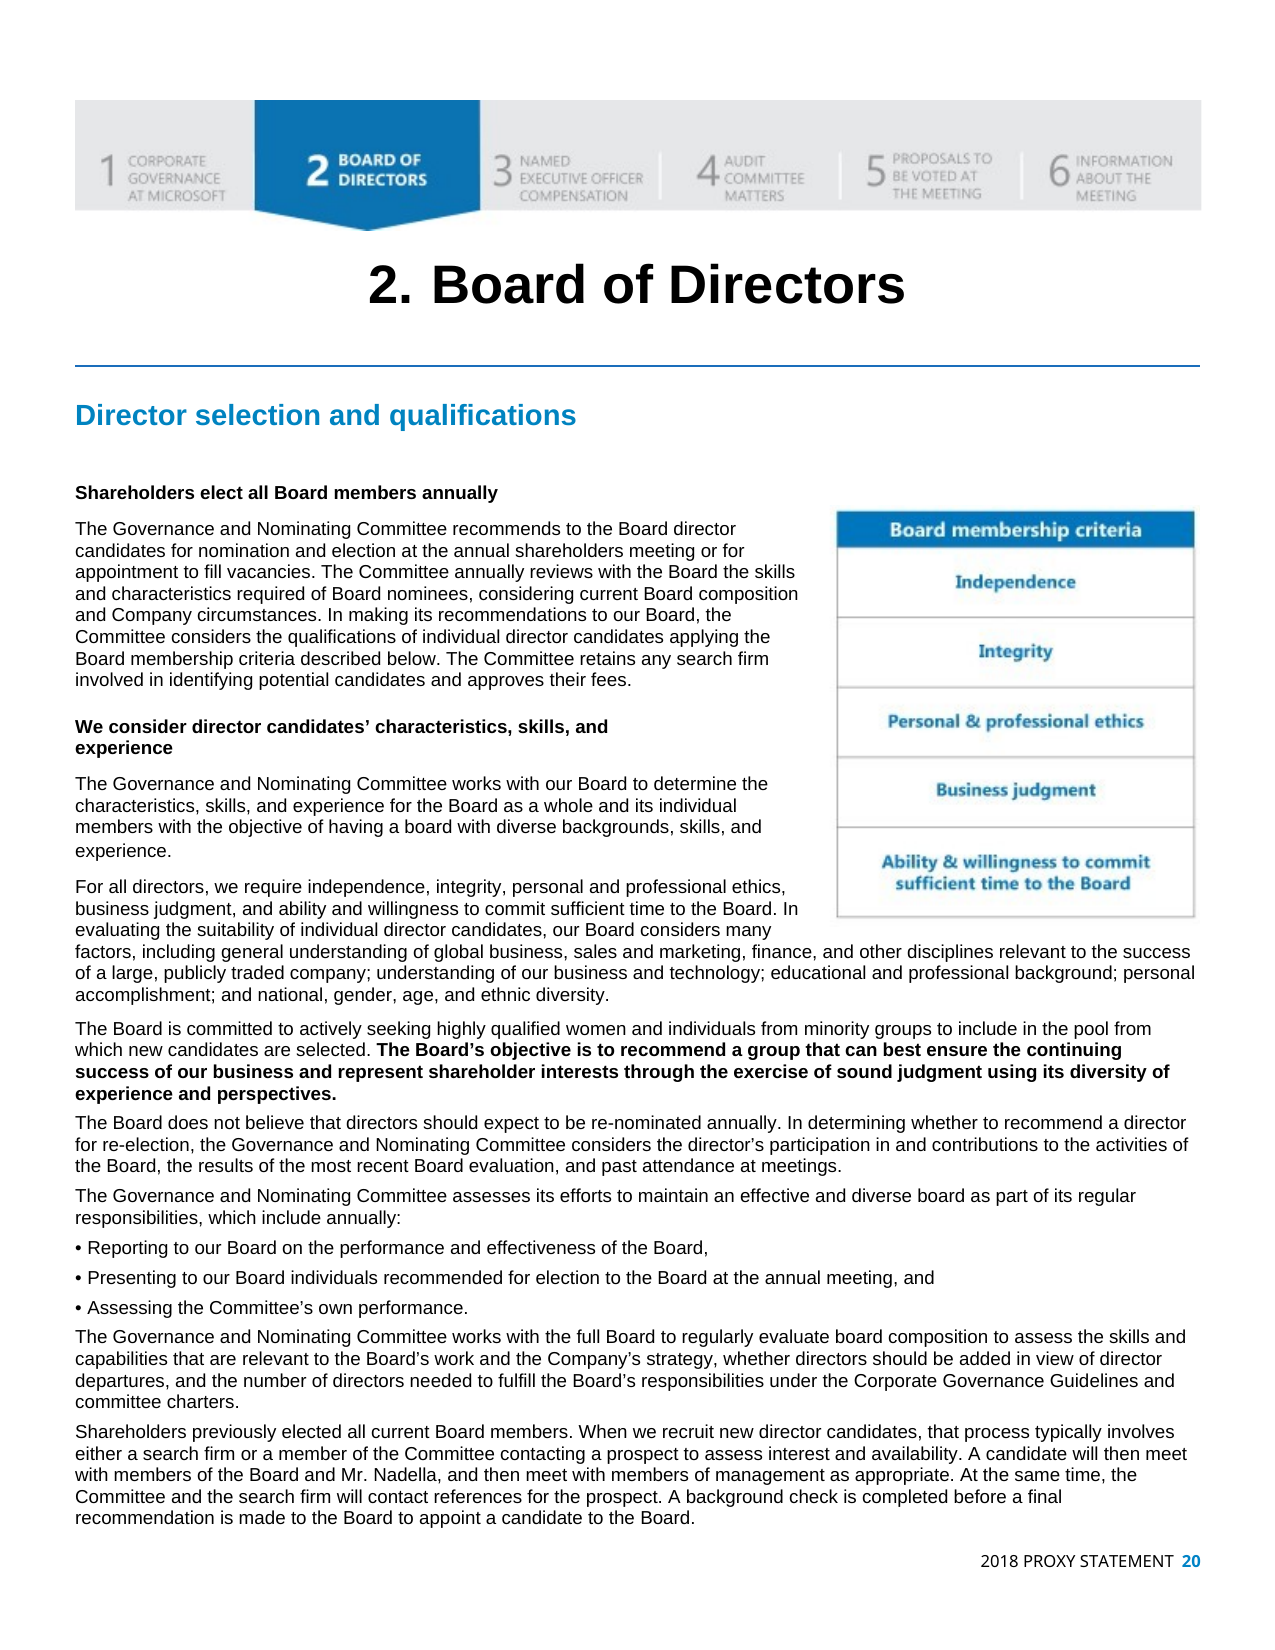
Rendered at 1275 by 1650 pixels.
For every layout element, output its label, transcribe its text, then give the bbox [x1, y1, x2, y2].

picture [75, 100, 1202, 231]
text Shareholders previously elected all current Board members. When we recruit new director candidates, that process typically involves either a search firm or a member of the Committee contacting a prospect to assess interest and availability. A candidate will then meet with members of the Board and Mr. Nadella, and then meet with members of management as appropriate. At the same time, the Committee and the search firm will contact references for the prospect. A background check is completed before a final recommendation is made to the Board to appoint a candidate to the Board. [75, 1421, 1200, 1529]
text • Assessing the Committee’s own performance. [75, 1296, 1200, 1318]
text The Governance and Nominating Committee recommends to the Board director candidates for nomination and election at the annual shareholders meeting or for appointment to fill vacancies. The Committee annually reviews with the Board the skills and characteristics required of Board nominees, considering current Board composition and Company circumstances. In making its recommendations to our Board, the Committee considers the qualifications of individual director candidates applying the Board membership criteria described below. The Committee retains any search firm involved in identifying potential candidates and approves their fees. [75, 518, 829, 691]
picture [829, 505, 1200, 927]
text • Presenting to our Board individuals recommended for election to the Board at the annual meeting, and [75, 1267, 1200, 1288]
text • Reporting to our Board on the performance and effectiveness of the Board, [75, 1237, 1200, 1258]
text For all directors, we require independence, integrity, personal and professional ethics, business judgment, and ability and willingness to commit sufficient time to the Board. In evaluating the suitability of individual director candidates, our Board considers many factors, including general understanding of global business, sales and marketing, finance, and other disciplines relevant to the success of a large, publicly traded company; understanding of our business and technology; educational and professional background; personal accomplishment; and national, gender, age, and ethnic diversity. [75, 876, 1200, 1005]
text The Governance and Nominating Committee assesses its efforts to maintain an effective and diverse board as part of its regular responsibilities, which include annually: [75, 1185, 1200, 1228]
subtitle Director selection and qualifications [75, 398, 1200, 432]
text The Governance and Nominating Committee works with the full Board to regularly evaluate board composition to assess the skills and capabilities that are relevant to the Board’s work and the Company’s strategy, whether directors should be added in view of director departures, and the number of directors needed to fulfill the Board’s responsibilities under the Corporate Governance Guidelines and committee charters. [75, 1326, 1200, 1413]
text The Board is committed to actively seeking highly qualified women and individuals from minority groups to include in the pool from which new candidates are selected. The Board’s objective is to recommend a group that can best ensure the continuing success of our business and represent shareholder interests through the exercise of sound judgment using its diversity of experience and perspectives. [75, 1018, 1200, 1104]
text The Governance and Nominating Committee works with our Board to determine the characteristics, skills, and experience for the Board as a whole and its individual members with the objective of having a board with diverse backgrounds, skills, and experience. [75, 773, 829, 863]
subtitle 2. Board of Directors [75, 253, 1200, 315]
subtitle We consider director candidates’ characteristics, skills, and experience [75, 716, 829, 759]
text The Board does not believe that directors should expect to be re-nominated annually. In determining whether to recommend a director for re-election, the Governance and Nominating Committee considers the director’s participation in and contributions to the activities of the Board, the results of the most recent Board evaluation, and past attendance at meetings. [75, 1112, 1200, 1177]
subtitle Shareholders elect all Board members annually [75, 482, 1200, 504]
